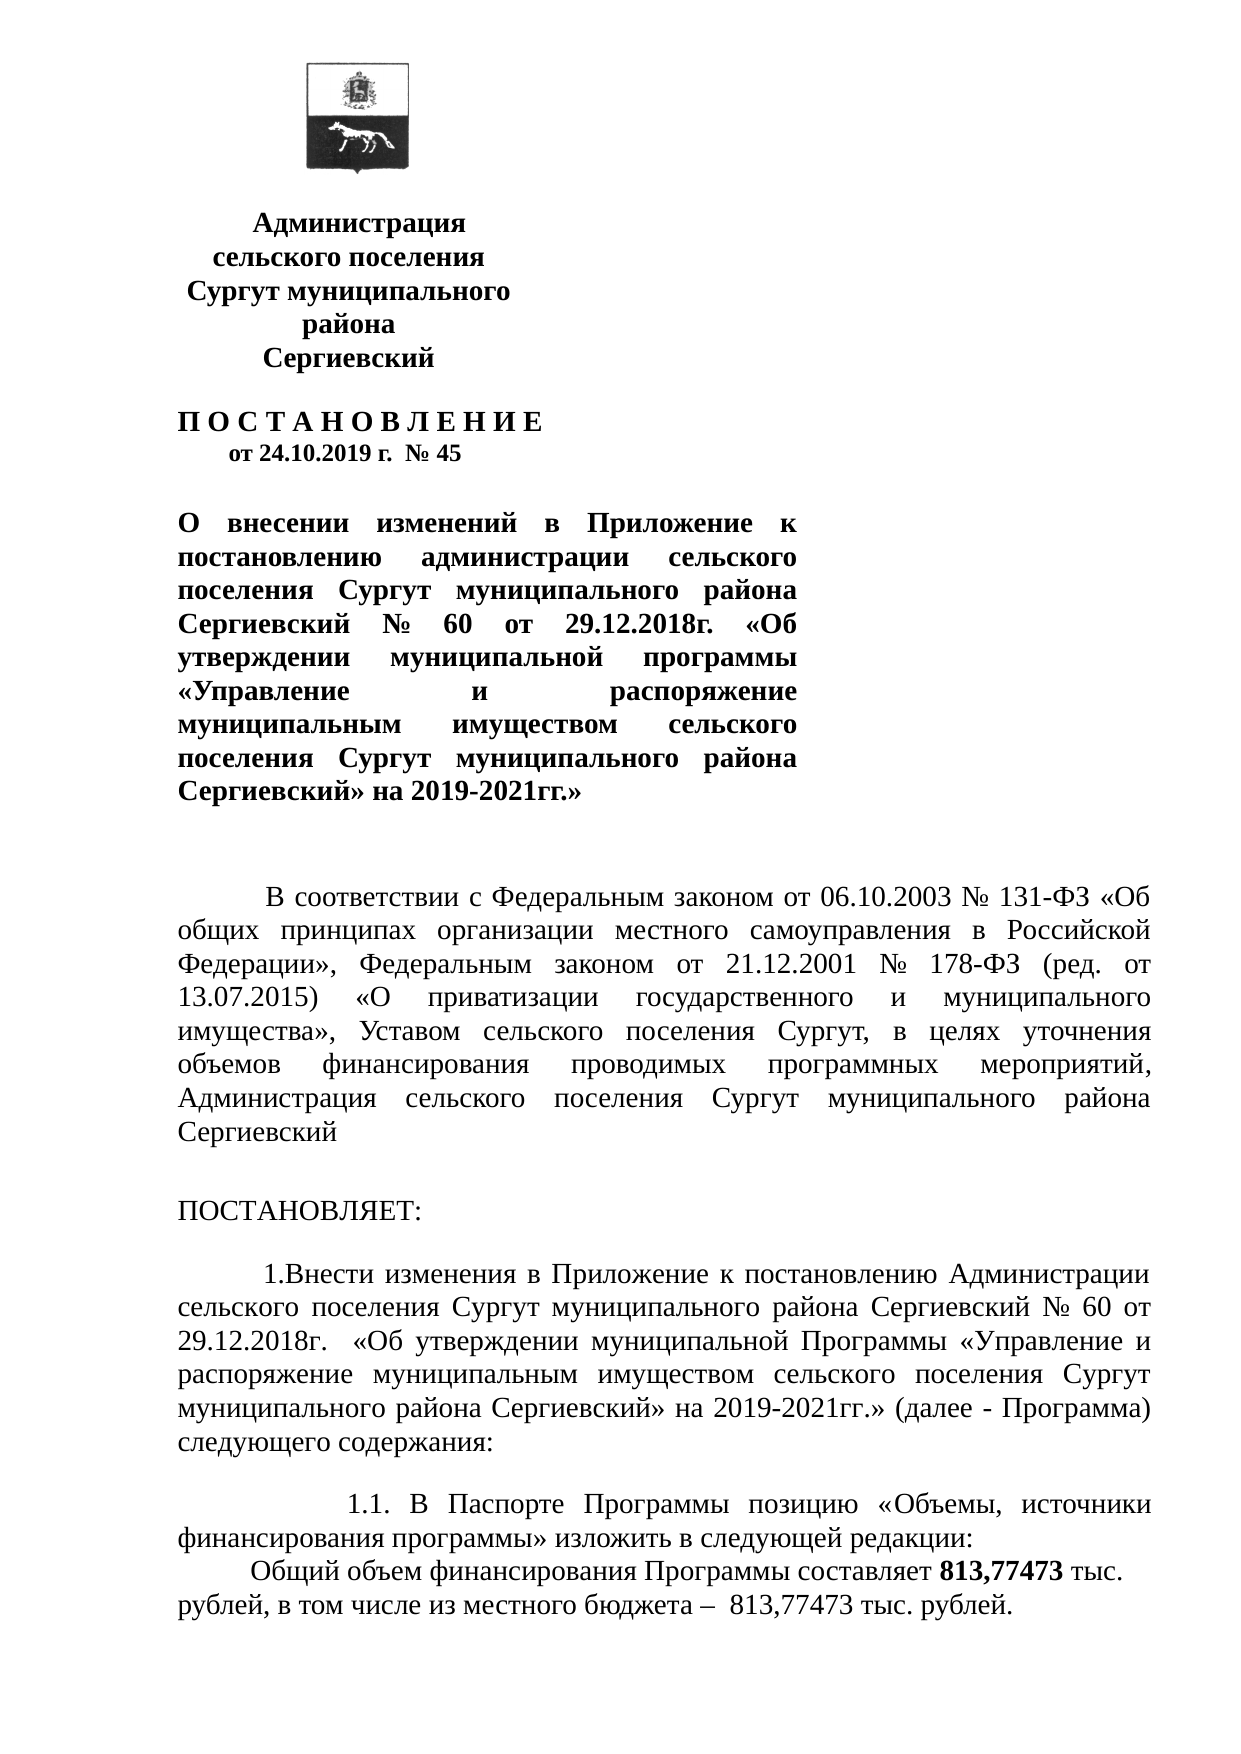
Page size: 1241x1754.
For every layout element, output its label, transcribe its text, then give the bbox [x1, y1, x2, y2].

text В соответствии с Федеральным законом от 06.10.2003 № 131-ФЗ «Об общих принципах организации местного самоуправления в Российской Федерации», Федеральным законом от 21.12.2001 № 178-ФЗ (ред. от 13.07.2015) «О приватизации государственного и муниципального имущества», Уставом сельского поселения Сургут, в целях уточнения объемов финансирования проводимых программных мероприятий, Администрация сельского поселения Сургут муниципального района Сергиевский [177, 879, 1152, 1147]
text 1.1. В Паспорте Программы позицию «Объемы, источники финансирования программы» изложить в следующей редакции: [177, 1486, 1152, 1553]
picture [304, 61, 409, 175]
text ПОСТАНОВЛЯЕТ: [177, 1193, 1152, 1227]
text Общий объем финансирования Программы составляет 813,77473 тыс. рублей, в том числе из местного бюджета – 813,77473 тыс. рублей. [177, 1553, 1152, 1621]
text 1.Внести изменения в Приложение к постановлению Администрации сельского поселения Сургут муниципального района Сергиевский № 60 от 29.12.2018г. «Об утверждении муниципальной Программы «Управление и распоряжение муниципальным имуществом сельского поселения Сургут муниципального района Сергиевский» на 2019-2021гг.» (далее - Программа) следующего содержания: [177, 1256, 1152, 1457]
list О внесении изменений в Приложение к постановлению администрации сельского поселения Сургут муниципального района Сергиевский № 60 от 29.12.2018г. «Об утверждении муниципальной программы «Управление и распоряжение муниципальным имуществом сельского поселения Сургут муниципального района Сергиевский» на 2019-2021гг.» [177, 505, 797, 807]
text от 24.10.2019 г. № 45 [177, 438, 616, 467]
subtitle П О С Т А Н О В Л Е Н И Е [177, 404, 616, 438]
